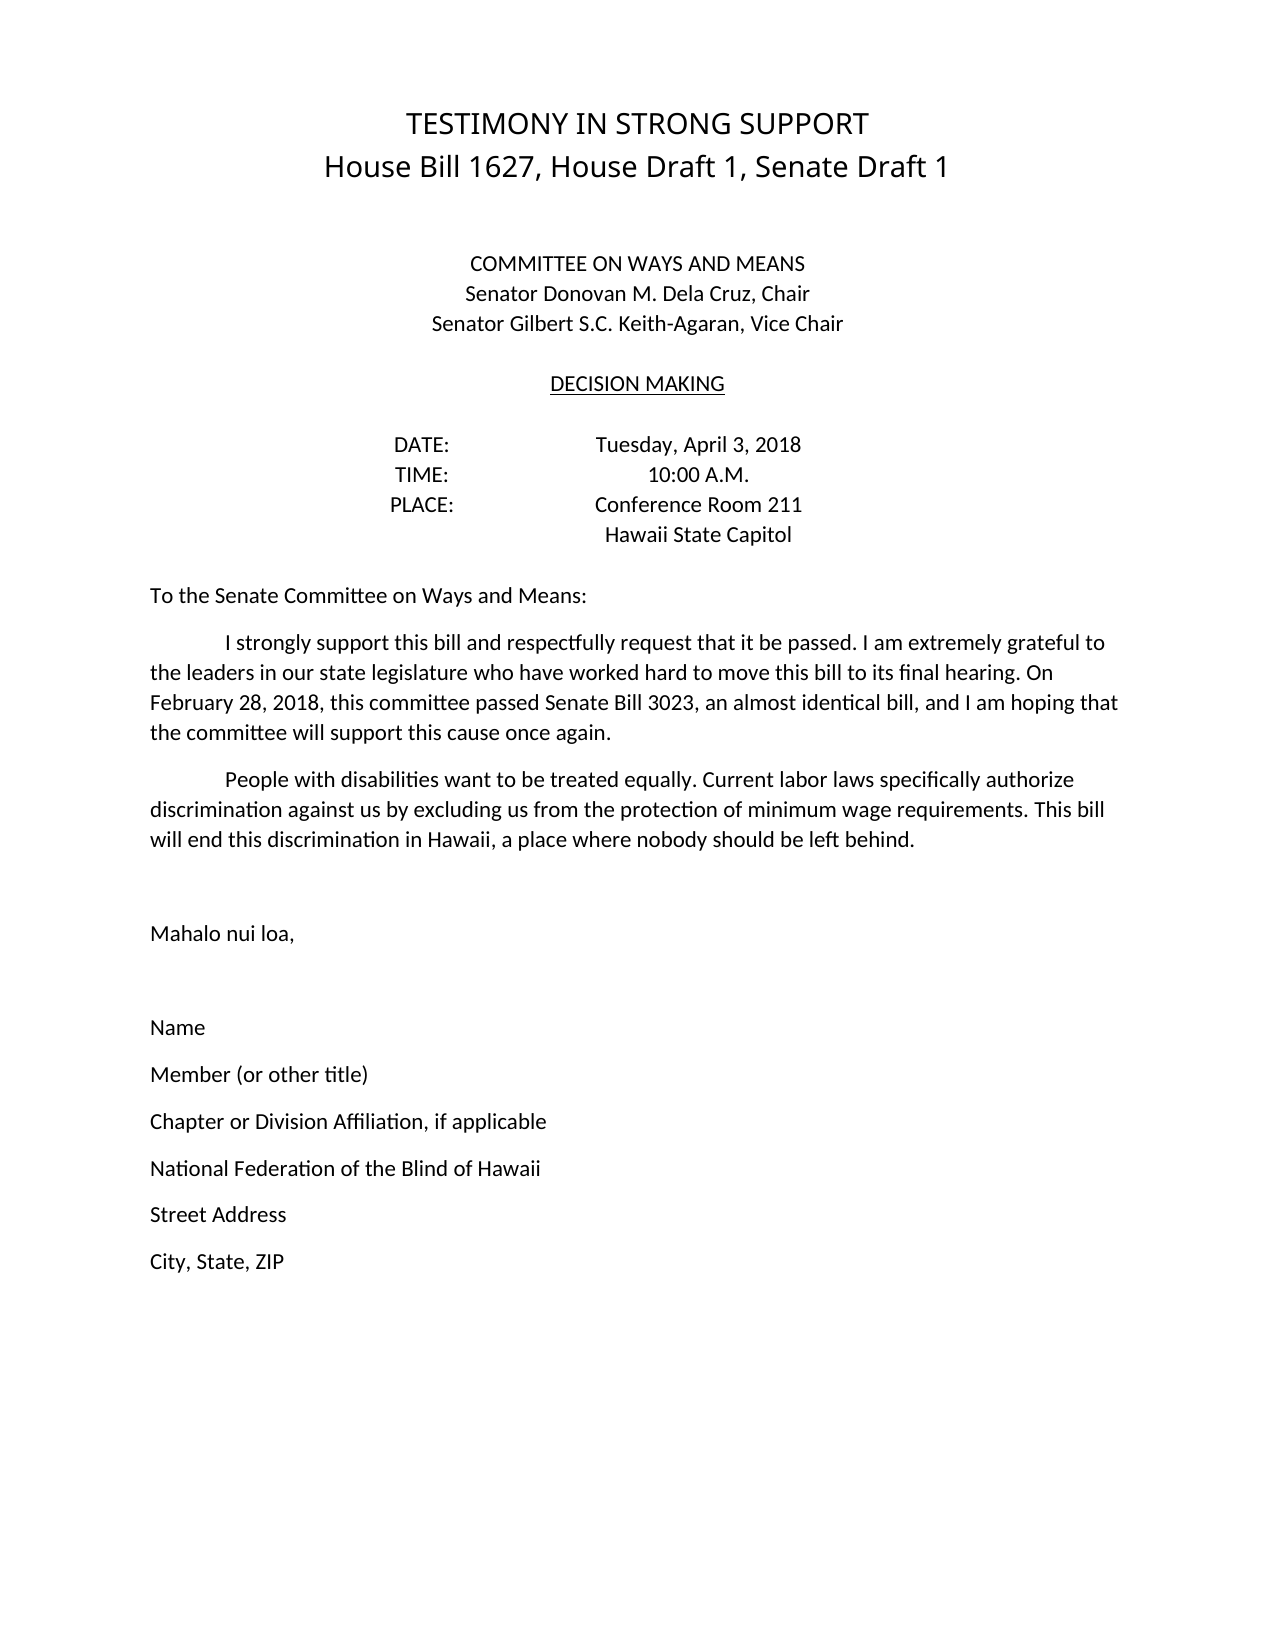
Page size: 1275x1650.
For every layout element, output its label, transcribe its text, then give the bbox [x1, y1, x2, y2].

text I strongly support this bill and respectfully request that it be passed. I am extremely grateful to the leaders in our state legislature who have worked hard to move this bill to its final hearing. On February 28, 2018, this committee passed Senate Bill 3023, an almost identical bill, and I am hoping that the committee will support this cause once again. [150, 628, 1125, 746]
text DECISION MAKING [150, 369, 1125, 398]
table_cell TIME: [361, 460, 483, 490]
text Name [150, 1013, 1125, 1041]
table_cell Conference Room 211 Hawaii State Capitol [483, 490, 914, 551]
table_cell PLACE: [361, 490, 483, 551]
table_cell Senator Donovan M. Dela Cruz, Chair [150, 279, 1125, 309]
table_header COMMITTEE ON WAYS AND MEANS [150, 249, 1125, 279]
text Mahalo nui loa, [150, 919, 1125, 947]
text TESTIMONY IN STRONG SUPPORT [150, 103, 1125, 143]
text House Bill 1627, House Draft 1, Senate Draft 1 [150, 146, 1125, 186]
text Street Address [150, 1201, 1125, 1228]
text To the Senate Committee on Ways and Means: [150, 581, 1125, 609]
table_header DATE: [361, 430, 483, 460]
text Chapter or Division Affiliation, if applicable [150, 1107, 1125, 1135]
text National Federation of the Blind of Hawaii [150, 1154, 1125, 1182]
text City, State, ZIP [150, 1247, 1125, 1275]
table_header Tuesday, April 3, 2018 [483, 430, 914, 460]
text People with disabilities want to be treated equally. Current labor laws specifically authorize discrimination against us by excluding us from the protection of minimum wage requirements. This bill will end this discrimination in Hawaii, a place where nobody should be left behind. [150, 765, 1125, 853]
table_cell Senator Gilbert S.C. Keith-Agaran, Vice Chair [150, 309, 1125, 339]
text Member (or other title) [150, 1060, 1125, 1088]
table_cell 10:00 A.M. [483, 460, 914, 490]
